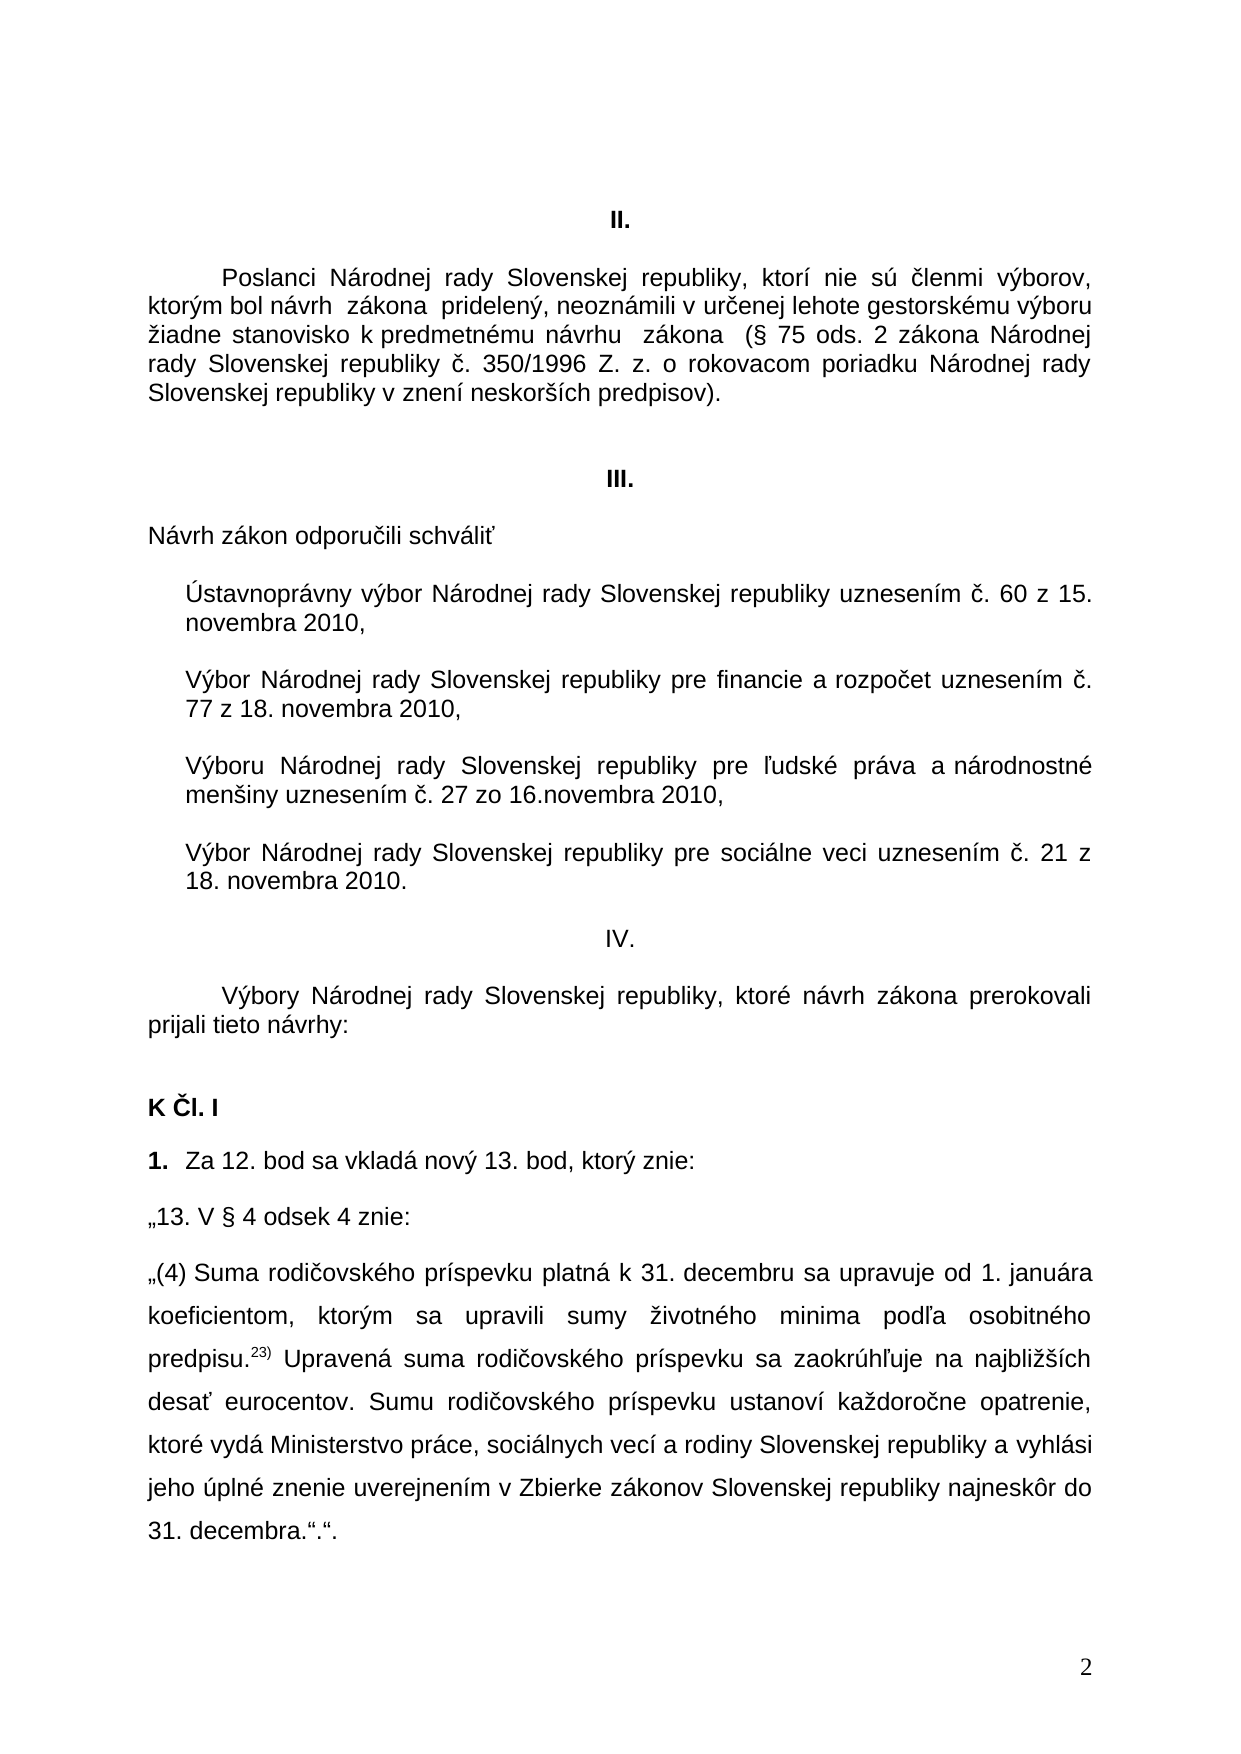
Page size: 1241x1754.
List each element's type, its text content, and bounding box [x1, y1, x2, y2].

text IV. [148, 924, 1093, 953]
text III. [148, 464, 1093, 493]
text Výboru Národnej rady Slovenskej republiky pre ľudské práva a národnostné menšiny uznesením č. 27 zo 16.novembra 2010, [185, 751, 1093, 809]
text Výbory Národnej rady Slovenskej republiky, ktoré návrh zákona prerokovali prijali tieto návrhy: [148, 981, 1093, 1039]
text Ústavnoprávny výbor Národnej rady Slovenskej republiky uznesením č. 60 z 15. novembra 2010, [185, 579, 1093, 636]
text K Čl. I [148, 1093, 1093, 1121]
text Výbor Národnej rady Slovenskej republiky pre sociálne veci uznesením č. 21 z 18. novembra 2010. [185, 838, 1093, 895]
text Výbor Národnej rady Slovenskej republiky pre financie a rozpočet uznesením č. 77 z 18. novembra 2010, [185, 665, 1093, 723]
text „13. V § 4 odsek 4 znie: [148, 1202, 1093, 1231]
text „(4) Suma rodičovského príspevku platná k 31. decembru sa upravuje od 1. januára koeficientom, ktorým sa upravili sumy životného minima podľa osobitného predpisu.23) Upravená suma rodičovského príspevku sa zaokrúhľuje na najbližších desať eurocentov. Sumu rodičovského príspevku ustanoví každoročne opatrenie, ktoré vydá Ministerstvo práce, sociálnych vecí a rodiny Slovenskej republiky a vyhlási jeho úplné znenie uverejnením v Zbierke zákonov Slovenskej republiky najneskôr do 31. decembra.“.“. [148, 1258, 1093, 1545]
list Za 12. bod sa vkladá nový 13. bod, ktorý znie: [148, 1146, 1093, 1175]
text Poslanci Národnej rady Slovenskej republiky, ktorí nie sú členmi výborov, ktorým bol návrh zákona pridelený, neoznámili v určenej lehote gestorskému výboru žiadne stanovisko k predmetnému návrhu zákona (§ 75 ods. 2 zákona Národnej rady Slovenskej republiky č. 350/1996 Z. z. o rokovacom poriadku Národnej rady Slovenskej republiky v znení neskorších predpisov). [148, 263, 1093, 406]
text II. [148, 205, 1093, 234]
subtitle Návrh zákon odporučili schváliť [148, 521, 1093, 550]
